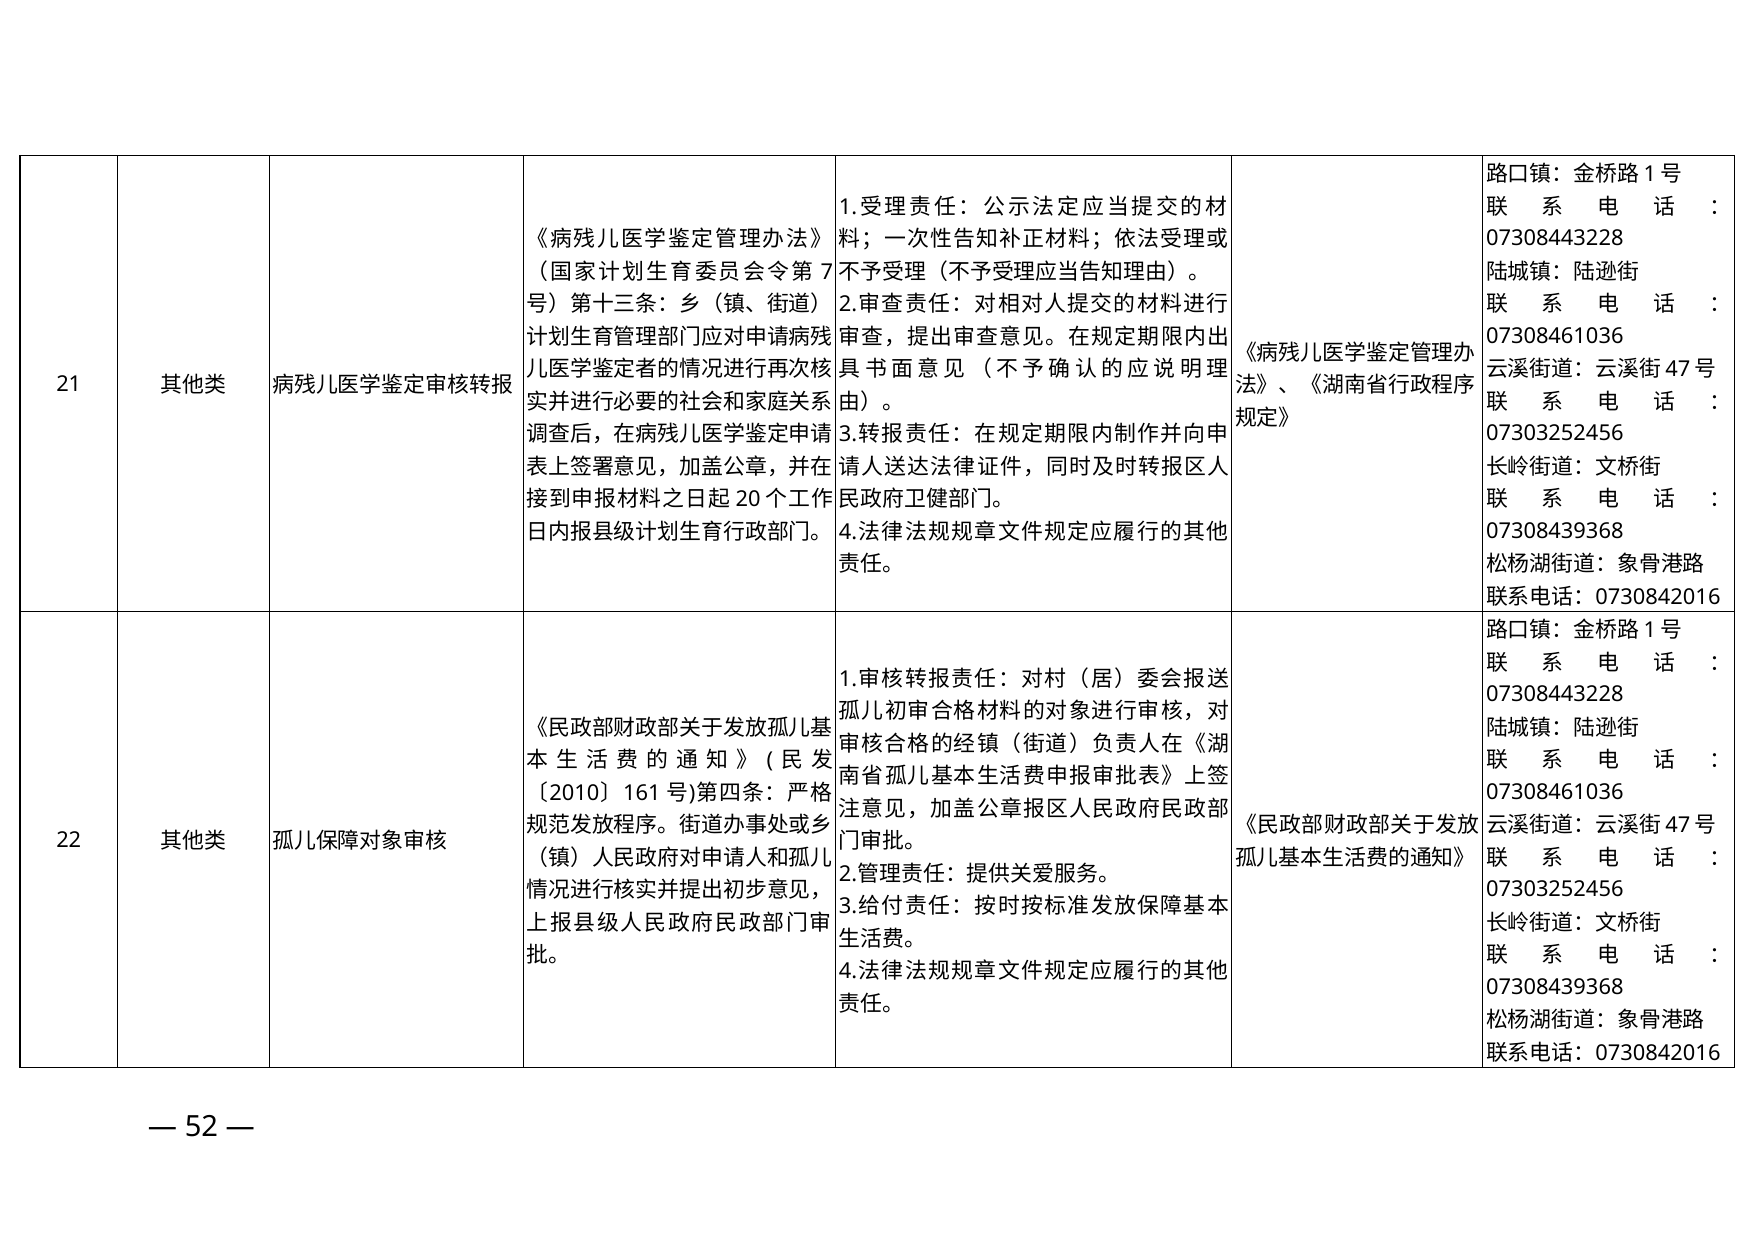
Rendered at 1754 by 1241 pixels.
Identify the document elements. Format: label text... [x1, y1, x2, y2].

table_cell 1.受理责任：公示法定应当提交的材料；一次性告知补正材料；依法受理或不予受理（不予受理应当告知理由）。 2.审查责任：对相对人提交的材料进行审查，提出审查意见。在规定期限内出具书面意见（不予确认的应说明理由）。 3.转报责任：在规定期限内制作并向申请人送达法律证件，同时及时转报区人民政府卫健部门。 4.法律法规规章文件规定应履行的其他责任。 [836, 156, 1231, 611]
table_cell 22 [21, 612, 117, 1067]
table_cell 《病残儿医学鉴定管理办法》（国家计划生育委员会令第7号）第十三条：乡（镇、街道）计划生育管理部门应对申请病残儿医学鉴定者的情况进行再次核实并进行必要的社会和家庭关系调查后，在病残儿医学鉴定申请表上签署意见，加盖公章，并在接到申报材料之日起20个工作日内报县级计划生育行政部门。 [524, 156, 835, 611]
table_cell 《民政部财政部关于发放孤儿基本生活费的通知》(民发〔2010〕161号)第四条：严格规范发放程序。街道办事处或乡（镇）人民政府对申请人和孤儿情况进行核实并提出初步意见，上报县级人民政府民政部门审批。 [524, 612, 835, 1067]
table_cell 孤儿保障对象审核 [270, 612, 523, 1067]
table_cell 1.审核转报责任：对村（居）委会报送孤儿初审合格材料的对象进行审核，对审核合格的经镇（街道）负责人在《湖南省孤儿基本生活费申报审批表》上签注意见，加盖公章报区人民政府民政部门审批。 2.管理责任：提供关爱服务。 3.给付责任：按时按标准发放保障基本生活费。 4.法律法规规章文件规定应履行的其他责任。 [836, 612, 1231, 1067]
table_cell 其他类 [118, 612, 269, 1067]
table_cell 病残儿医学鉴定审核转报 [270, 156, 523, 611]
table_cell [1483, 612, 1734, 1067]
table_cell 《病残儿医学鉴定管理办法》、《湖南省行政程序规定》 [1232, 156, 1482, 611]
table_cell 《民政部财政部关于发放孤儿基本生活费的通知》 [1232, 612, 1482, 1067]
table_cell 其他类 [118, 156, 269, 611]
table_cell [1483, 156, 1734, 611]
table_cell 21 [21, 156, 117, 611]
